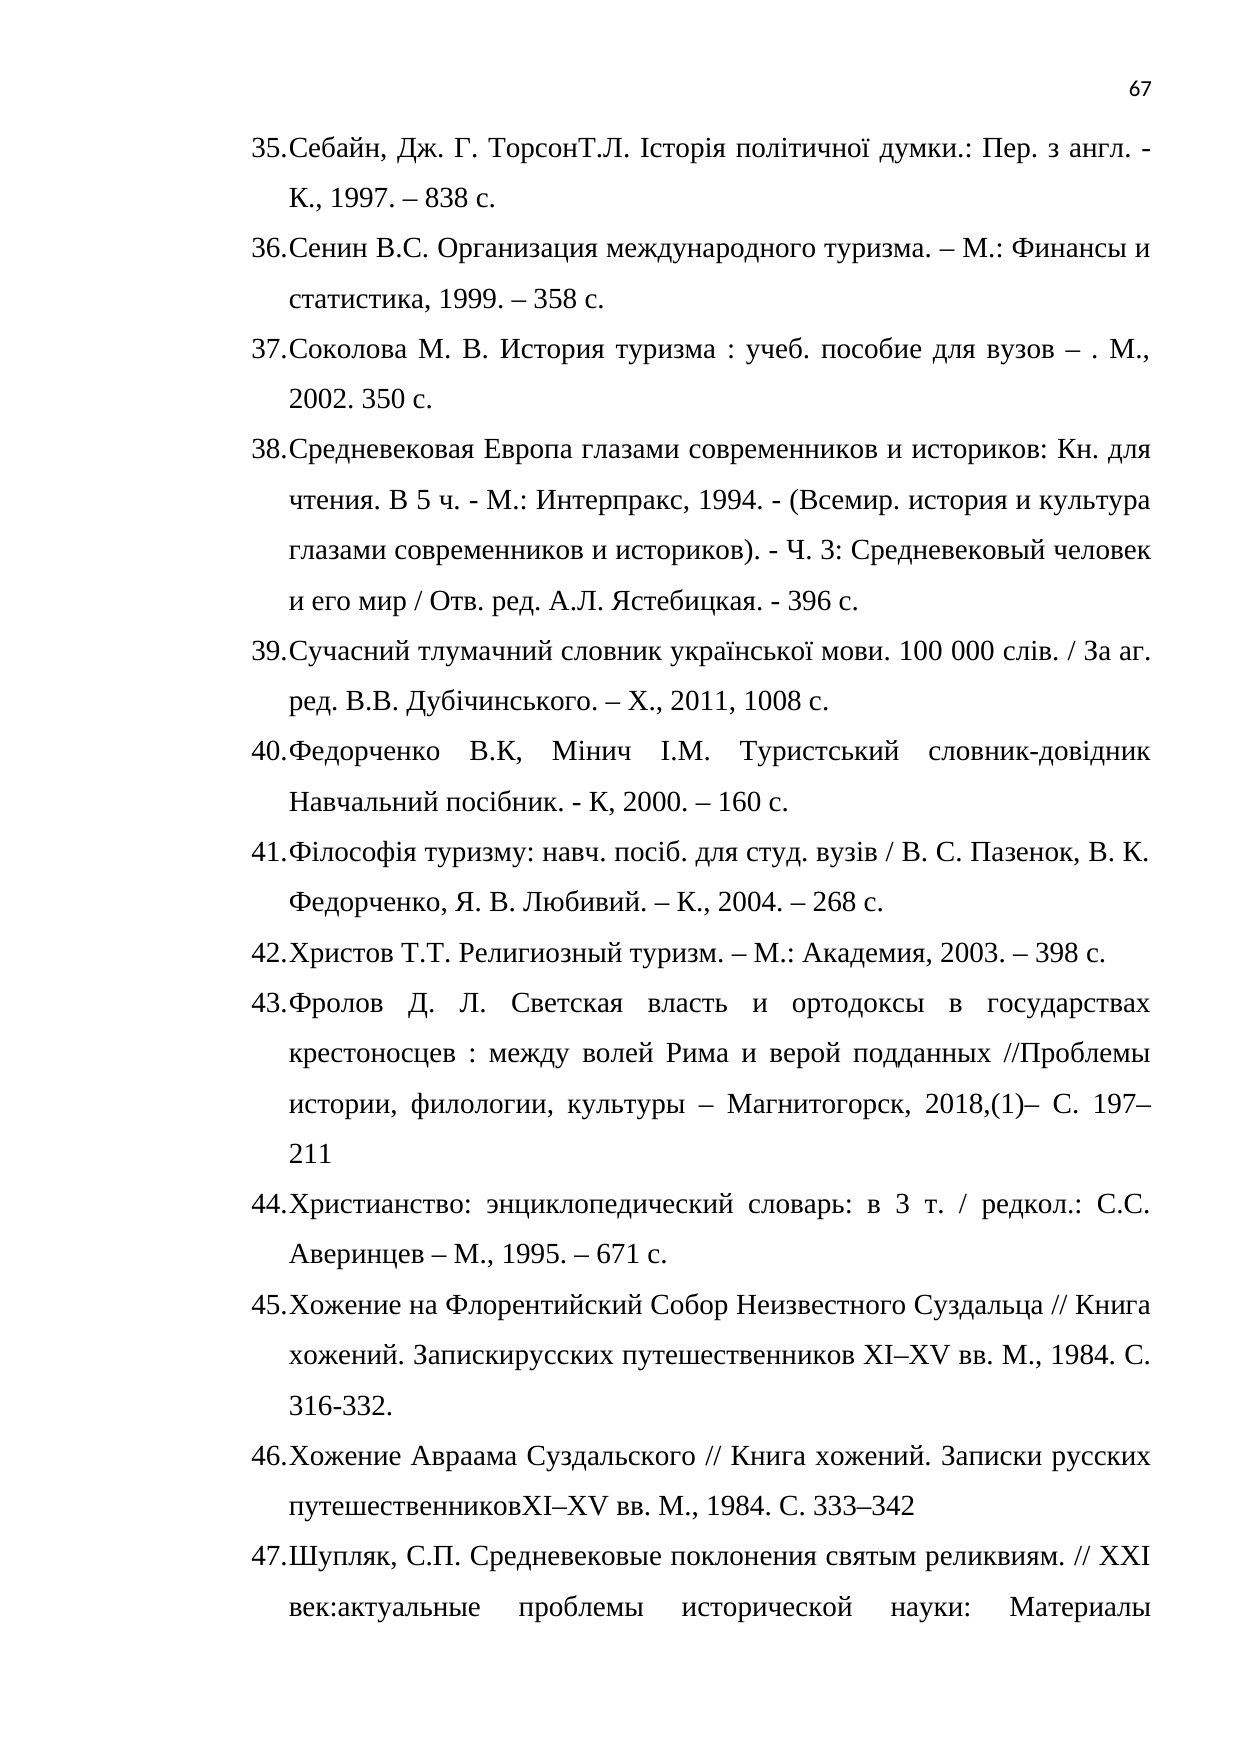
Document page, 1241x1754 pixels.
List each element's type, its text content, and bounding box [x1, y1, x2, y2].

list Себайн, Дж. Г. ТорсонТ.Л. Історія політичної думки.: Пер. з англ. -К., 1997. – 838 с. [251, 130, 1152, 214]
list Соколова М. В. История туризма : учеб. пособие для вузов – . М., 2002. 350 с. [251, 331, 1152, 415]
list Філософія туризму: навч. посіб. для студ. вузів / В. С. Пазенок, В. К. Федорченко, Я. В. Любивий. – К., 2004. – 268 с. [251, 834, 1152, 918]
list Средневековая Европа глазами современников и историков: Кн. для чтения. В 5 ч. - М.: Интерпракс, 1994. - (Всемир. история и культура глазами современников и историков). - Ч. 3: Средневековый человек и его мир / Отв. ред. А.Л. Ястебицкая. - 396 с. [251, 432, 1152, 616]
list Фролов Д. Л. Светская власть и ортодоксы в государствах крестоносцев : между волей Рима и верой подданных //Проблемы истории, филологии, культуры – Магнитогорск, 2018,(1)– С. 197–211 [251, 985, 1152, 1169]
list Христов Т.Т. Религиозный туризм. – М.: Академия, 2003. – 398 с. [251, 935, 1152, 968]
list Хожение на Флорентийский Собор Неизвестного Суздальца // Книга хожений. Запискирусских путешественников XI–XV вв. М., 1984. С. 316-332. [251, 1287, 1152, 1421]
list Хожение Авраама Суздальского // Книга хожений. Записки русских путешественниковXI–XV вв. М., 1984. С. 333–342 [251, 1438, 1152, 1522]
list Христианство: энциклопедический словарь: в 3 т. / редкол.: С.С. Аверинцев – М., 1995. – 671 с. [251, 1186, 1152, 1270]
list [251, 1538, 1152, 1622]
list Федорченко В.К, Мінич І.М. Туристський словник-довідник Навчальний посібник. - К, 2000. – 160 с. [251, 733, 1152, 817]
list Сучасний тлумачний словник української мови. 100 000 слів. / За аг. ред. В.В. Дубічинського. – Х., 2011, 1008 с. [251, 633, 1152, 717]
list Сенин В.С. Организация международного туризма. – М.: Финансы и статистика, 1999. – 358 с. [251, 230, 1152, 314]
